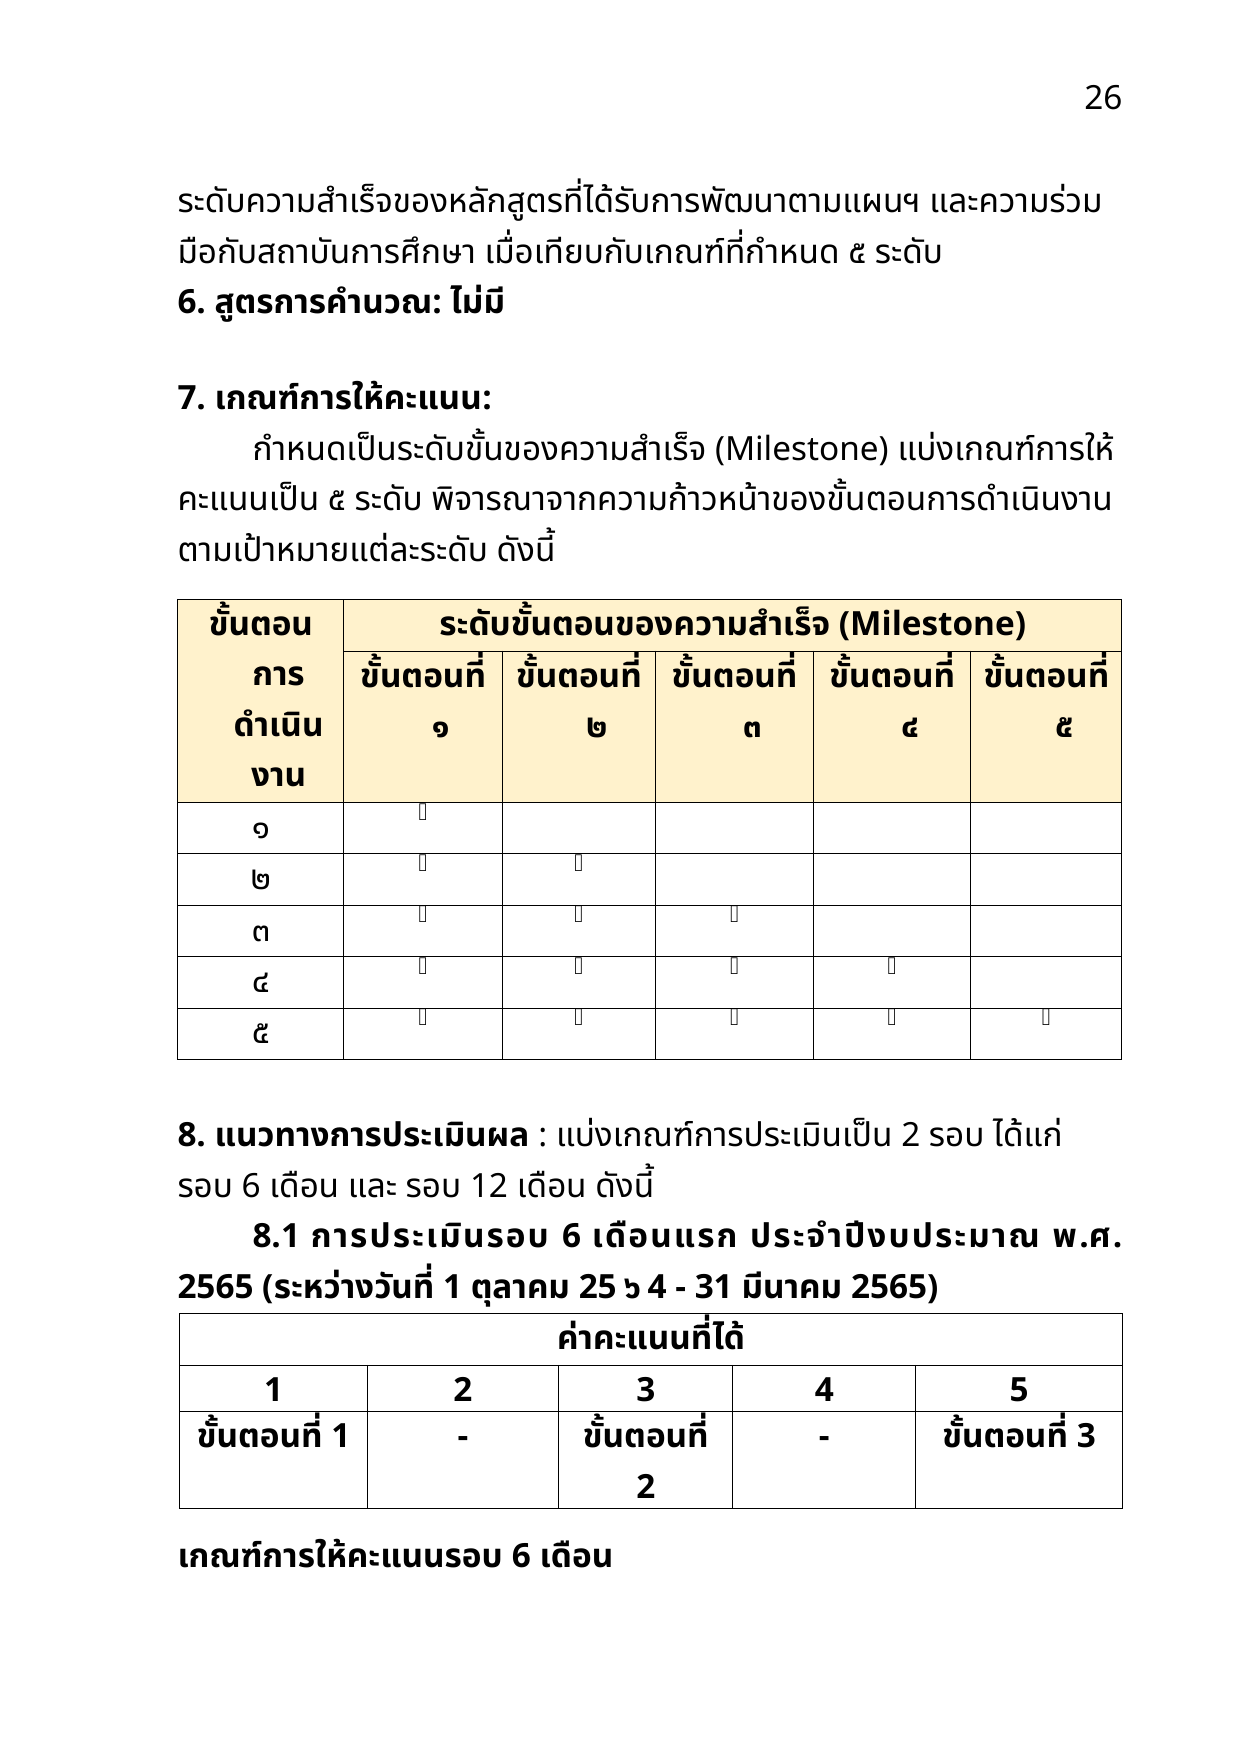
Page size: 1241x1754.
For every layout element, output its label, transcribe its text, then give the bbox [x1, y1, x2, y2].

text กำหนดเป็นระดับขั้นของความสำเร็จ (Milestone) แบ่งเกณฑ์การให้คะแนนเป็น ๕ ระดับ พิจารณาจากความก้าวหน้าของขั้นตอนการดำเนินงานตามเป้าหมายแต่ละระดับ ดังนี้ [177, 425, 1122, 576]
text 8.1 การประเมินรอบ 6 เดือนแรก ประจำปีงบประมาณ พ.ศ. 2565 (ระหว่างวันที่ 1 ตุลาคม 25๖4 - 31 มีนาคม 2565) [177, 1212, 1122, 1313]
table_cell [656, 803, 813, 853]
text 7. เกณฑ์การให้คะแนน: [177, 374, 1122, 425]
table_cell ขั้นตอนที่ 1 [180, 1412, 367, 1508]
table_cell 5 [916, 1366, 1122, 1411]
table_cell [503, 906, 655, 956]
table_cell 2 [368, 1366, 558, 1411]
table_cell [503, 957, 655, 1007]
table_cell [503, 803, 655, 853]
table_cell ๔ [178, 957, 343, 1007]
table_cell [344, 1009, 502, 1059]
table_cell - [368, 1412, 558, 1508]
table_cell [344, 957, 502, 1007]
table_cell [971, 957, 1121, 1007]
table_cell [814, 803, 970, 853]
table_header ขั้นตอนการดำเนินงาน [178, 600, 343, 802]
table_cell [656, 854, 813, 904]
table_cell [814, 906, 970, 956]
table_cell ๑ [178, 803, 343, 853]
table_cell [971, 1009, 1121, 1059]
table_cell [503, 854, 655, 904]
table_cell [503, 1009, 655, 1059]
table_cell [971, 803, 1121, 853]
table_cell [656, 1009, 813, 1059]
text เกณฑ์การให้คะแนนรอบ 6 เดือน [177, 1532, 1122, 1582]
table_cell [344, 854, 502, 904]
table_cell ขั้นตอนที่ ๒ [503, 652, 655, 802]
table_cell [344, 906, 502, 956]
table_header ระดับขั้นตอนของความสำเร็จ (Milestone) [344, 600, 1121, 651]
table_cell [656, 957, 813, 1007]
table_cell [971, 854, 1121, 904]
table_cell ขั้นตอนที่ 2 [559, 1412, 732, 1508]
table_cell ขั้นตอนที่ 3 [916, 1412, 1122, 1508]
table_cell ๕ [178, 1009, 343, 1059]
text 8. แนวทางการประเมินผล : แบ่งเกณฑ์การประเมินเป็น 2 รอบ ได้แก่ รอบ 6 เดือน และ รอบ 12 เดือน ดังนี้ [177, 1111, 1122, 1212]
table_cell [814, 1009, 970, 1059]
table_cell [814, 957, 970, 1007]
table_cell ขั้นตอนที่ ๓ [656, 652, 813, 802]
table_cell [344, 803, 502, 853]
table_cell ขั้นตอนที่ ๑ [344, 652, 502, 802]
table_cell 1 [180, 1366, 367, 1411]
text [177, 177, 1122, 278]
table_cell ขั้นตอนที่ ๔ [814, 652, 970, 802]
table_cell 4 [733, 1366, 915, 1411]
table_cell [814, 854, 970, 904]
table_header ค่าคะแนนที่ได้ [180, 1314, 1122, 1365]
table_cell [971, 906, 1121, 956]
text 6. สูตรการคำนวณ: ไม่มี [177, 278, 1122, 329]
table_cell ๒ [178, 854, 343, 904]
table_cell - [733, 1412, 915, 1508]
table_cell 3 [559, 1366, 732, 1411]
table_cell ๓ [178, 906, 343, 956]
table_cell ขั้นตอนที่ ๕ [971, 652, 1121, 802]
table_cell [656, 906, 813, 956]
